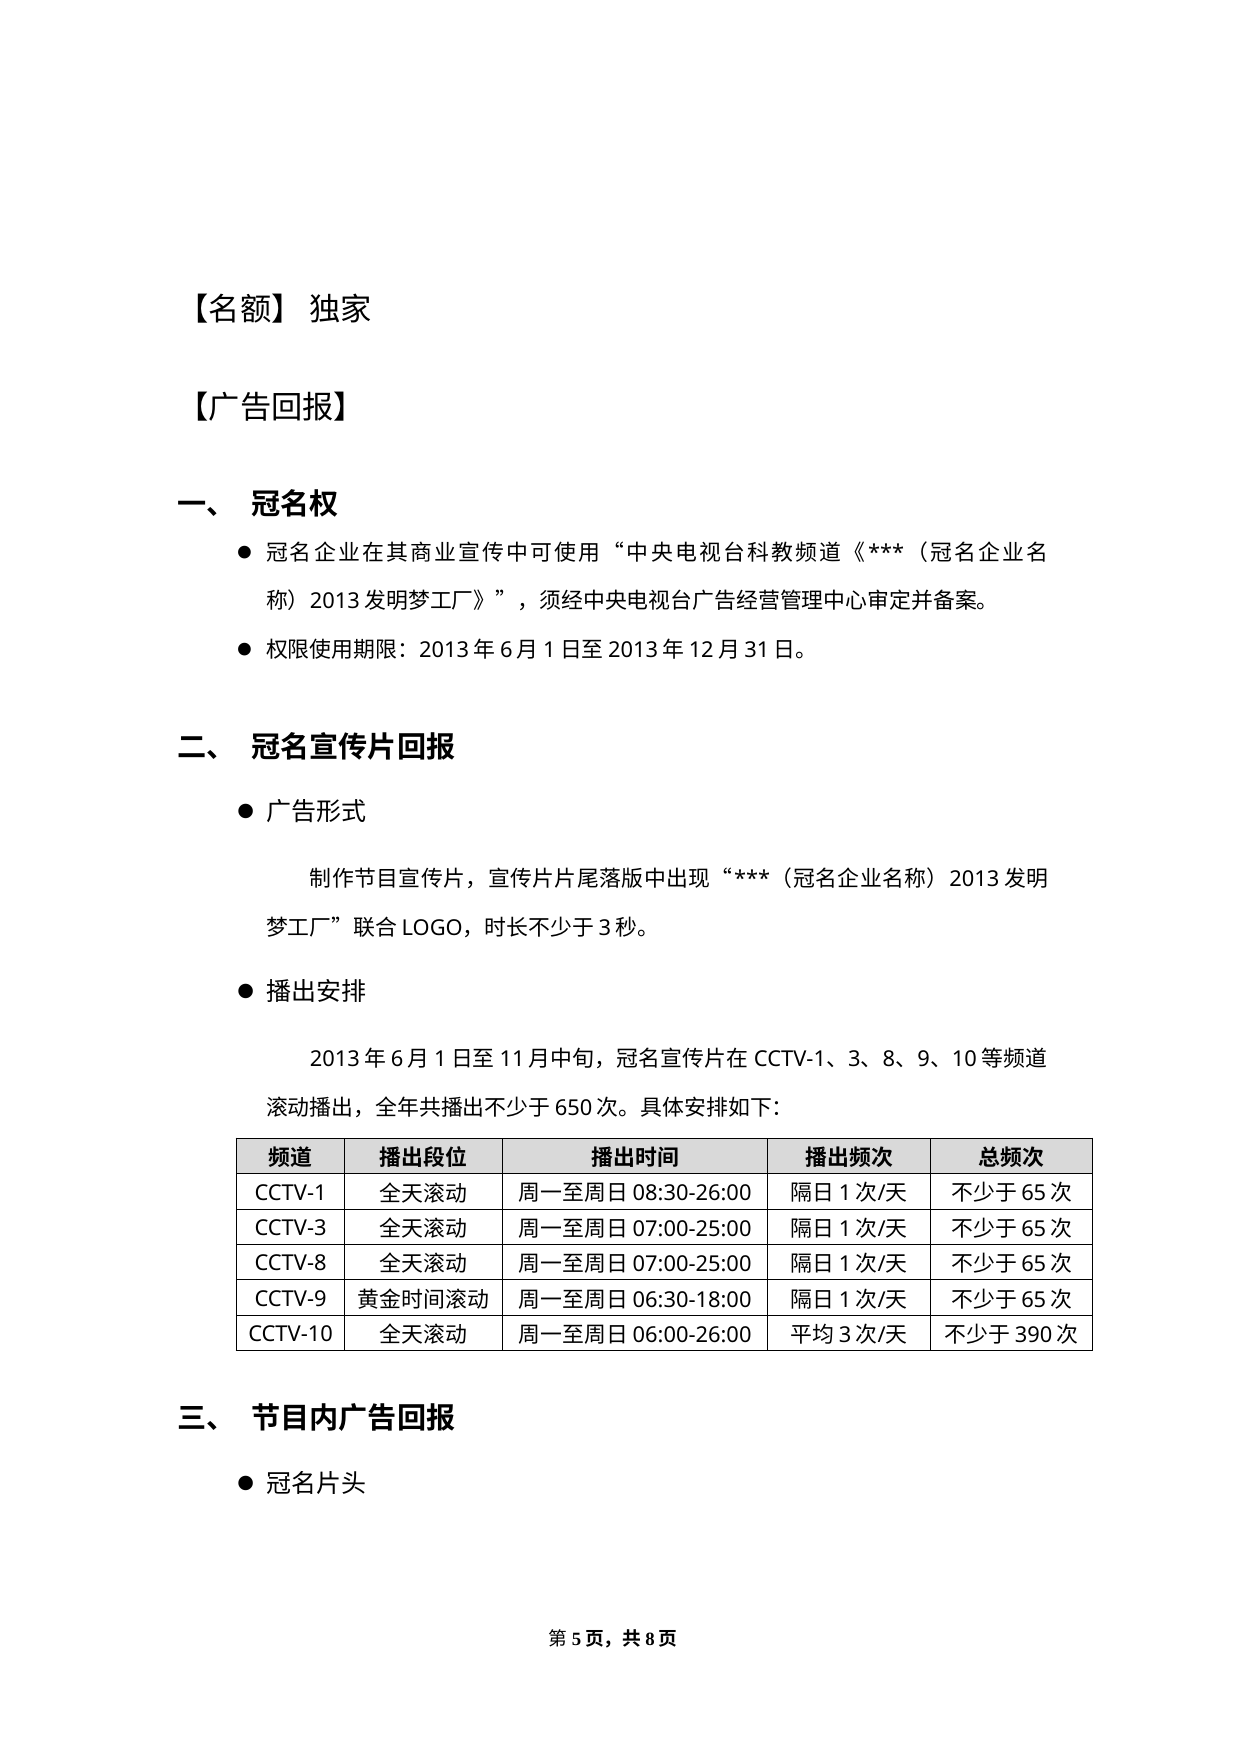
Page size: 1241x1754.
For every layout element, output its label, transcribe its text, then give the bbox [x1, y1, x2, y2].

table_cell CCTV-3 [237, 1210, 344, 1244]
table_cell 不少于65次 [931, 1245, 1092, 1279]
table_header 频道 [237, 1139, 344, 1173]
table_cell 不少于65次 [931, 1280, 1092, 1315]
table_cell CCTV-10 [237, 1316, 344, 1350]
table_header 播出频次 [768, 1139, 930, 1173]
table_header 总频次 [931, 1139, 1092, 1173]
table_cell CCTV-8 [237, 1245, 344, 1279]
table_header 播出时间 [503, 1139, 767, 1173]
list 权限使用期限：2013年6月1日至2013年12月31日。 [236, 631, 1048, 664]
text 【广告回报】 [177, 372, 1048, 437]
list 节目内广告回报 [177, 1384, 1048, 1449]
table_cell CCTV-9 [237, 1280, 344, 1315]
list 冠名企业在其商业宣传中可使用“中央电视台科教频道《***（冠名企业名称）2013发明梦工厂》”，须经中央电视台广告经营管理中心审定并备案。 [236, 534, 1048, 616]
table_cell 隔日1次/天 [768, 1174, 930, 1208]
table_cell 全天滚动 [345, 1174, 502, 1208]
table_cell 全天滚动 [345, 1210, 502, 1244]
table_cell CCTV-1 [237, 1174, 344, 1208]
text 制作节目宣传片，宣传片片尾落版中出现“***（冠名企业名称）2013发明梦工厂”联合LOGO，时长不少于3秒。 [266, 860, 1048, 942]
table_cell 周一至周日08:30-26:00 [503, 1174, 767, 1208]
table_cell 全天滚动 [345, 1316, 502, 1350]
table_cell 隔日1次/天 [768, 1210, 930, 1244]
list 播出安排 [236, 957, 1048, 1022]
table_cell 周一至周日07:00-25:00 [503, 1210, 767, 1244]
table_cell 隔日1次/天 [768, 1245, 930, 1279]
list 冠名宣传片回报 [177, 712, 1048, 777]
text 【名额】 独家 [177, 274, 1048, 339]
list 广告形式 [236, 777, 1048, 842]
table_cell 周一至周日06:00-26:00 [503, 1316, 767, 1350]
table_cell 平均3次/天 [768, 1316, 930, 1350]
list 冠名权 [177, 469, 1048, 534]
list 冠名片头 [236, 1449, 1048, 1514]
table_cell 不少于65次 [931, 1210, 1092, 1244]
table_cell 全天滚动 [345, 1245, 502, 1279]
table_cell 不少于65次 [931, 1174, 1092, 1208]
table_cell 不少于390次 [931, 1316, 1092, 1350]
table_cell 周一至周日06:30-18:00 [503, 1280, 767, 1315]
table_cell 隔日1次/天 [768, 1280, 930, 1315]
table_cell 黄金时间滚动 [345, 1280, 502, 1315]
text 2013年6月1日至11月中旬，冠名宣传片在CCTV-1、3、8、9、10等频道滚动播出，全年共播出不少于650次。具体安排如下： [266, 1041, 1048, 1122]
table_cell 周一至周日07:00-25:00 [503, 1245, 767, 1279]
table_header 播出段位 [345, 1139, 502, 1173]
